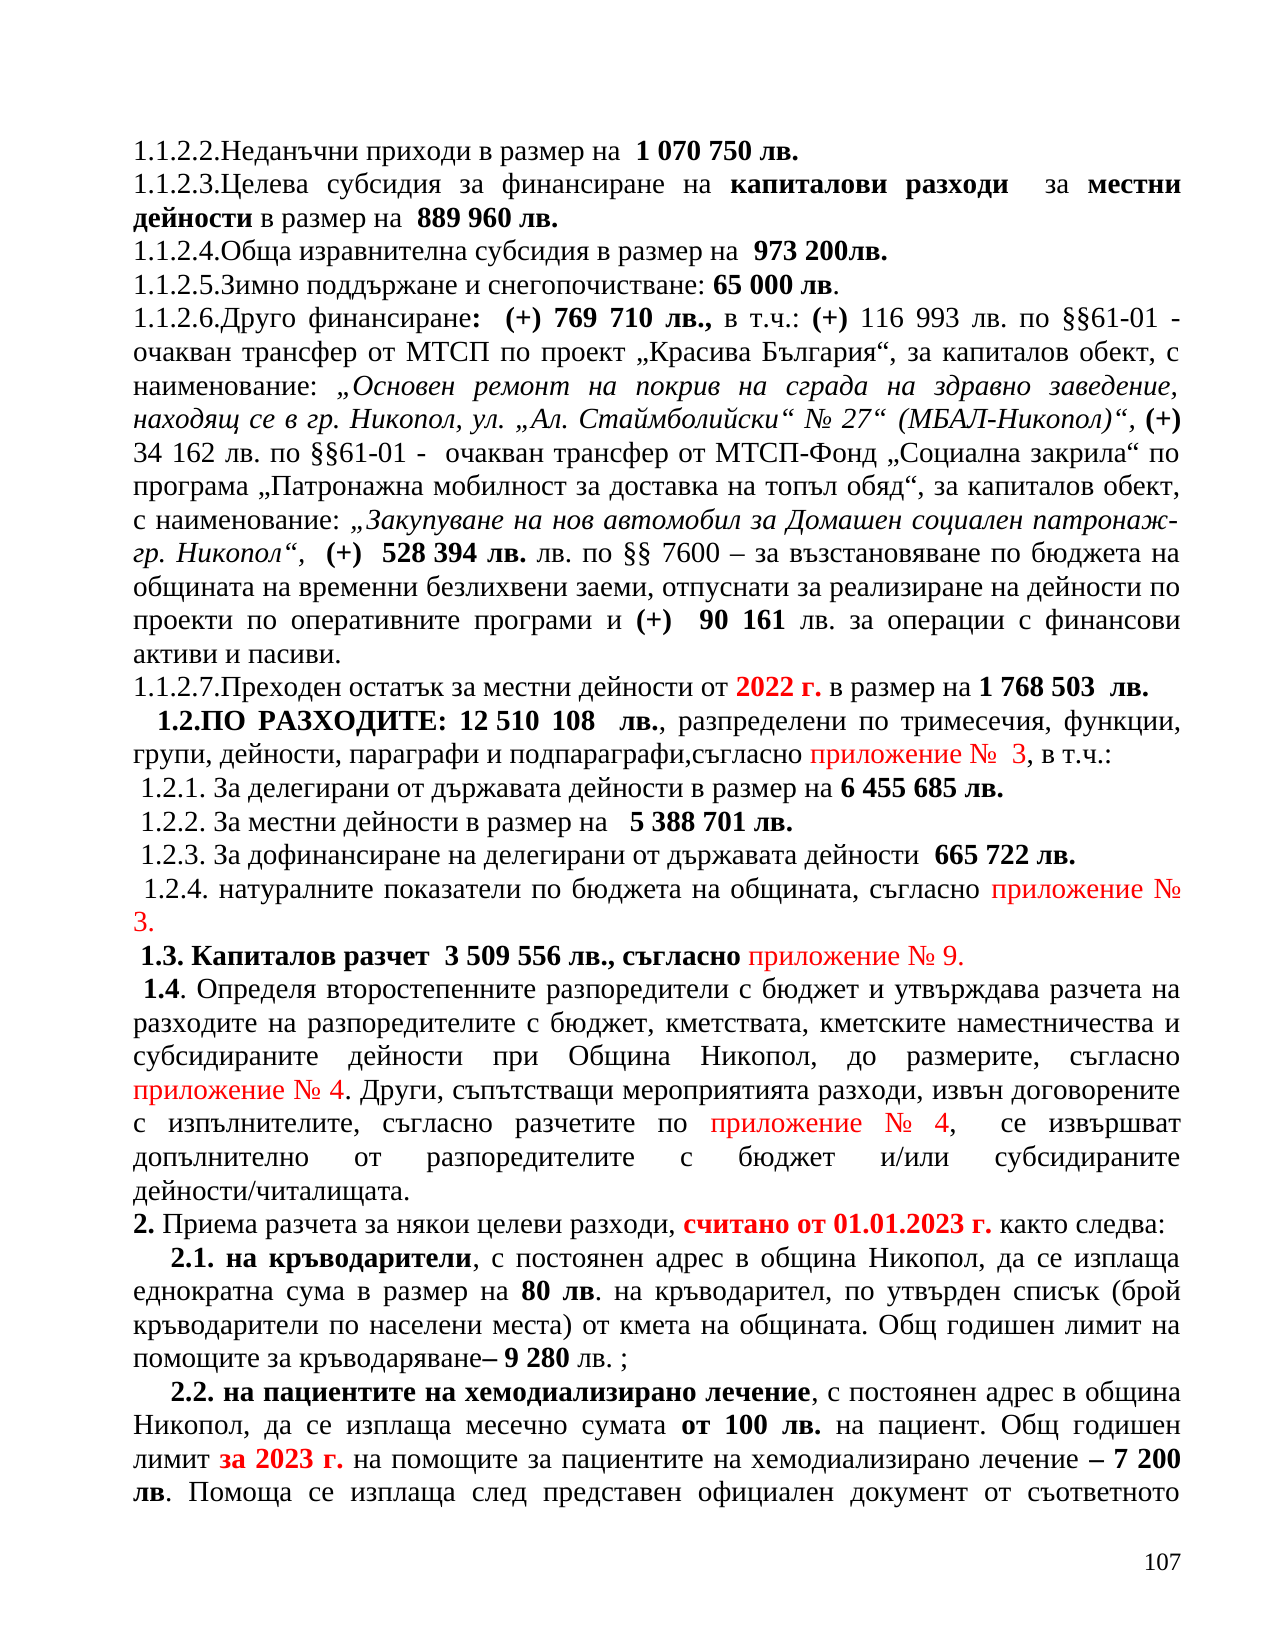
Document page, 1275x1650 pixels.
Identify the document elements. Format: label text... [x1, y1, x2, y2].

text 1.2.2. За местни дейности в размер на 5 388 701 лв. [133, 804, 1181, 837]
text 1.2.1. За делегирани от държавата дейности в размер на 6 455 685 лв. [133, 770, 1181, 804]
text 1.3. Капиталов разчет 3 509 556 лв., съгласно приложение № 9. [133, 938, 1181, 971]
text 1.1.2.4.Обща изравнителна субсидия в размер на 973 200лв. [133, 233, 1181, 267]
text 1.1.2.6.Друго финансиране: (+) 769 710 лв., в т.ч.: (+) 116 993 лв. по §§61-01 - очакван трансфер от МТСП по проект „Красива България“, за капиталов обект, с наименование: „Основен ремонт на покрив на сграда на здравно заведение, находящ се в гр. Никопол, ул. „Ал. Стаймболийски“ № 27“ (МБАЛ-Никопол)“, (+) 34 162 лв. по §§61-01 - очакван трансфер от МТСП-Фонд „Социална закрила“ по програма „Патронажна мобилност за доставка на топъл обяд“, за капиталов обект, с наименование: „Закупуване на нов автомобил за Домашен социален патронаж-гр. Никопол“, (+) 528 394 лв. лв. по §§ 7600 – за възстановяване по бюджета на общината на временни безлихвени заеми, отпуснати за реализиране на дейности по проекти по оперативните програми и (+) 90 161 лв. за операции с финансови активи и пасиви. [133, 301, 1181, 669]
text 1.2.3. За дофинансиране на делегирани от държавата дейности 665 722 лв. [133, 837, 1181, 871]
text 1.1.2.5.Зимно поддържане и снегопочистване: 65 000 лв. [133, 267, 1181, 301]
text 2. Приема разчета за някои целеви разходи, считано от 01.01.2023 г. както следва: [133, 1206, 1181, 1240]
text 1.4. Определя второстепенните разпоредители с бюджет и утвърждава разчета на разходите на разпоредителите с бюджет, кметствата, кметските наместничества и субсидираните дейности при Община Никопол, до размерите, съгласно приложение № 4. Други, съпътстващи мероприятията разходи, извън договорените с изпълнителите, съгласно разчетите по приложение № 4, се извършват допълнително от разпоредителите с бюджет и/или субсидираните дейности/читалищата. [133, 971, 1181, 1206]
text 1.1.2.2.Неданъчни приходи в размер на 1 070 750 лв. [133, 133, 1181, 166]
text 2.1. на кръводарители, с постоянен адрес в община Никопол, да се изплаща еднократна сума в размер на 80 лв. на кръводарител, по утвърден списък (брой кръводарители по населени места) от кмета на общината. Общ годишен лимит на помощите за кръводаряване– 9 280 лв. ; [133, 1240, 1181, 1374]
text 1.2.4. натуралните показатели по бюджета на общината, съгласно приложение № 3. [133, 871, 1181, 938]
text 1.1.2.7.Преходен остатък за местни дейности от 2022 г. в размер на 1 768 503 лв. [133, 669, 1181, 703]
text 1.1.2.3.Целева субсидия за финансиране на капиталови разходи за местни дейности в размер на 889 960 лв. [133, 166, 1181, 233]
text 1.2.ПО РАЗХОДИТЕ: 12 510 108 лв., разпределени по тримесечия, функции, групи, дейности, параграфи и подпараграфи,съгласно приложение № 3, в т.ч.: [133, 703, 1181, 770]
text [133, 1374, 1181, 1508]
